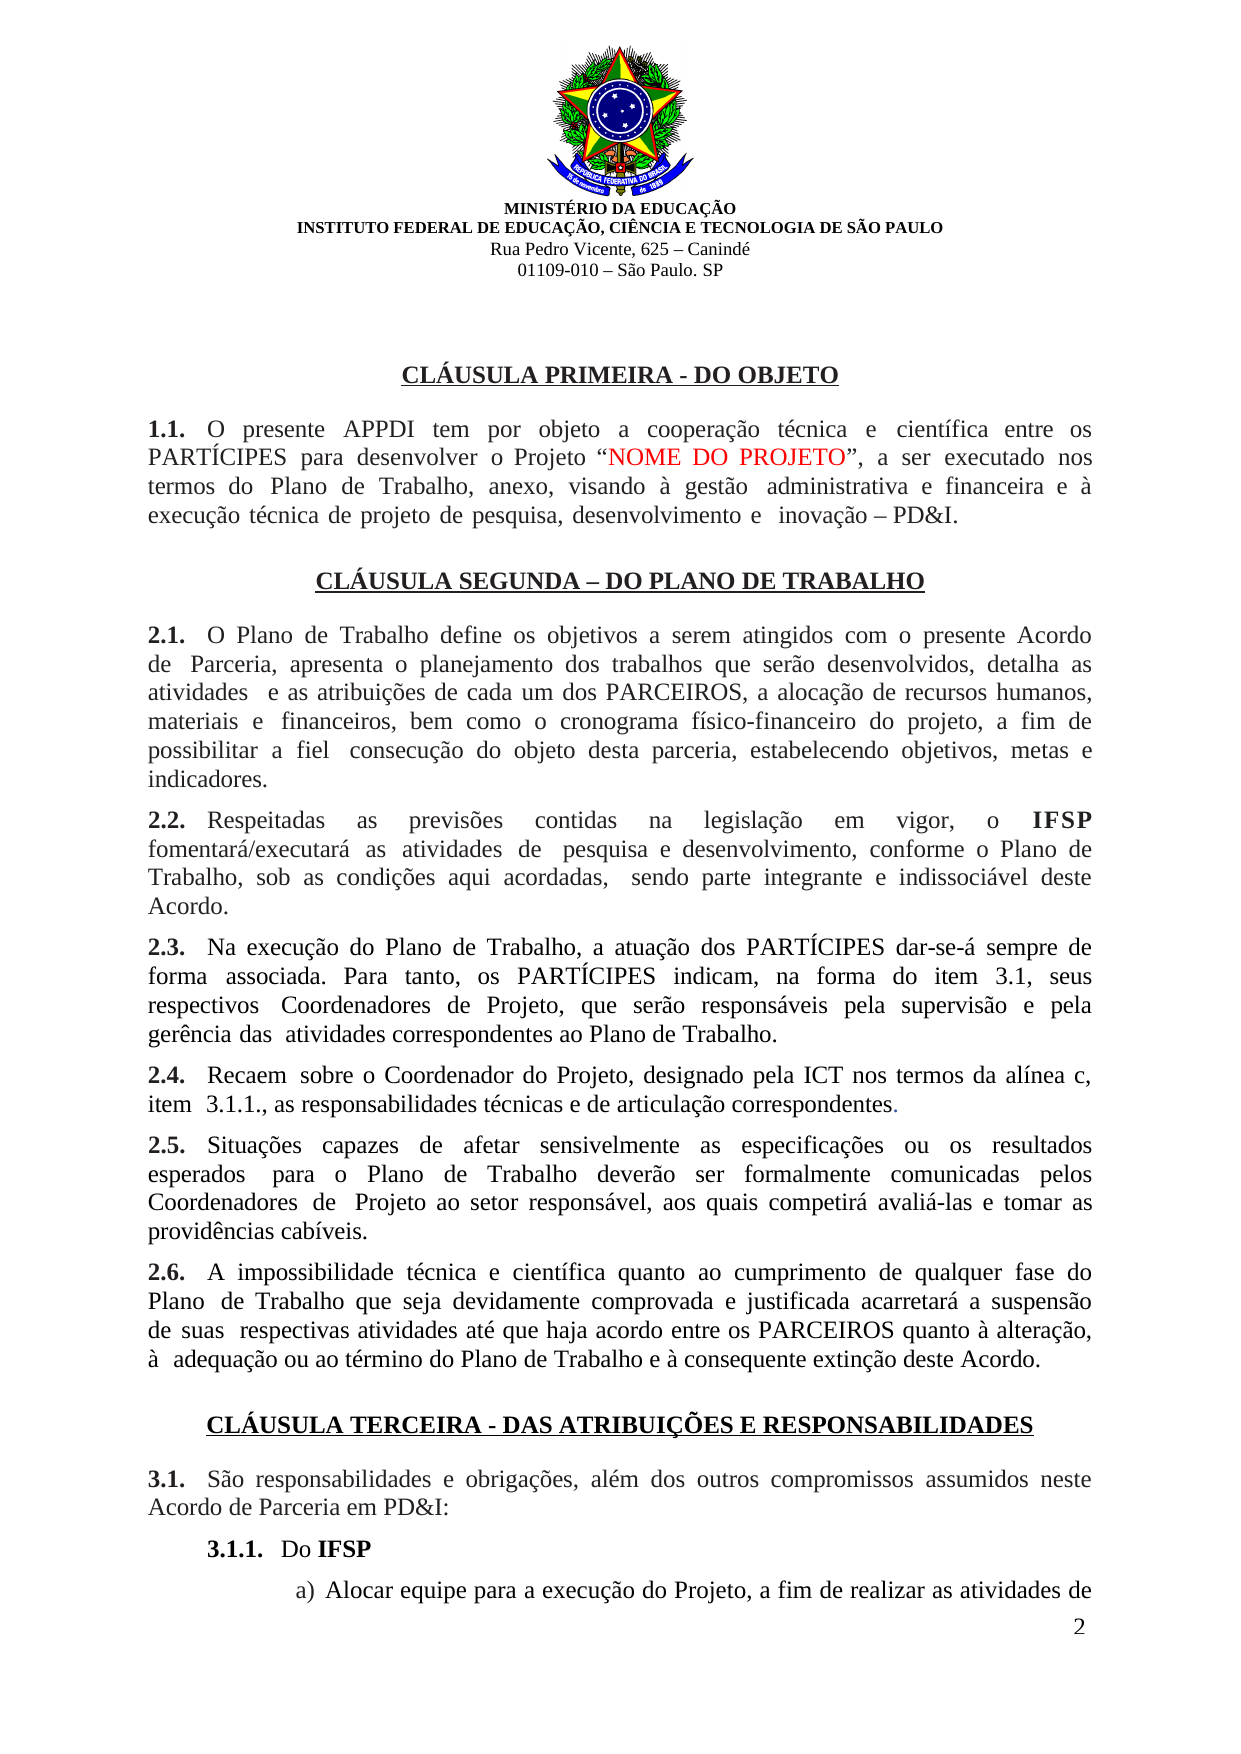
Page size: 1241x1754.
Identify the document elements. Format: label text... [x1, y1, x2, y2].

list O Plano de Trabalho define os objetivos a serem atingidos com o presente Acordo de Parceria, apresenta o planejamento dos trabalhos que serão desenvolvidos, detalha as atividades e as atribuições de cada um dos PARCEIROS, a alocação de recursos humanos, materiais e financeiros, bem como o cronograma físico-financeiro do projeto, a fim de possibilitar a fiel consecução do objeto desta parceria, estabelecendo objetivos, metas e indicadores. [148, 620, 1092, 792]
text CLÁUSULA TERCEIRA - DAS ATRIBUIÇÕES E RESPONSABILIDADES [148, 1410, 1092, 1439]
list Recaem sobre o Coordenador do Projeto, designado pela ICT nos termos da alínea c, item 3.1.1., as responsabilidades técnicas e de articulação correspondentes. [148, 1060, 1092, 1117]
list A impossibilidade técnica e científica quanto ao cumprimento de qualquer fase do Plano de Trabalho que seja devidamente comprovada e justificada acarretará a suspensão de suas respectivas atividades até que haja acordo entre os PARCEIROS quanto à alteração, à adequação ou ao término do Plano de Trabalho e à consequente extinção deste Acordo. [148, 1257, 1092, 1372]
list Respeitadas as previsões contidas na legislação em vigor, o IFSP fomentará/executará as atividades de pesquisa e desenvolvimento, conforme o Plano de Trabalho, sob as condições aqui acordadas, sendo parte integrante e indissociável deste Acordo. [148, 805, 1092, 920]
list Situações capazes de afetar sensivelmente as especificações ou os resultados esperados para o Plano de Trabalho deverão ser formalmente comunicadas pelos Coordenadores de Projeto ao setor responsável, aos quais competirá avaliá-las e tomar as providências cabíveis. [148, 1130, 1092, 1245]
picture [546, 43, 695, 199]
subtitle CLÁUSULA SEGUNDA – DO PLANO DE TRABALHO [148, 566, 1092, 595]
subtitle Do IFSP [207, 1534, 1092, 1563]
list Alocar equipe para a execução do Projeto, a fim de realizar as atividades de sua responsabilidade previstas neste APPDI; [295, 1575, 1092, 1604]
list São responsabilidades e obrigações, além dos outros compromissos assumidos neste Acordo de Parceria em PD&I: [148, 1464, 1092, 1521]
subtitle CLÁUSULA PRIMEIRA - DO OBJETO [148, 360, 1092, 389]
list O presente APPDI tem por objeto a cooperação técnica e científica entre os PARTÍCIPES para desenvolver o Projeto “NOME DO PROJETO”, a ser executado nos termos do Plano de Trabalho, anexo, visando à gestão administrativa e financeira e à execução técnica de projeto de pesquisa, desenvolvimento e inovação – PD&I. [148, 414, 1092, 529]
list Na execução do Plano de Trabalho, a atuação dos PARTÍCIPES dar-se-á sempre de forma associada. Para tanto, os PARTÍCIPES indicam, na forma do item 3.1, seus respectivos Coordenadores de Projeto, que serão responsáveis pela supervisão e pela gerência das atividades correspondentes ao Plano de Trabalho. [148, 932, 1092, 1047]
